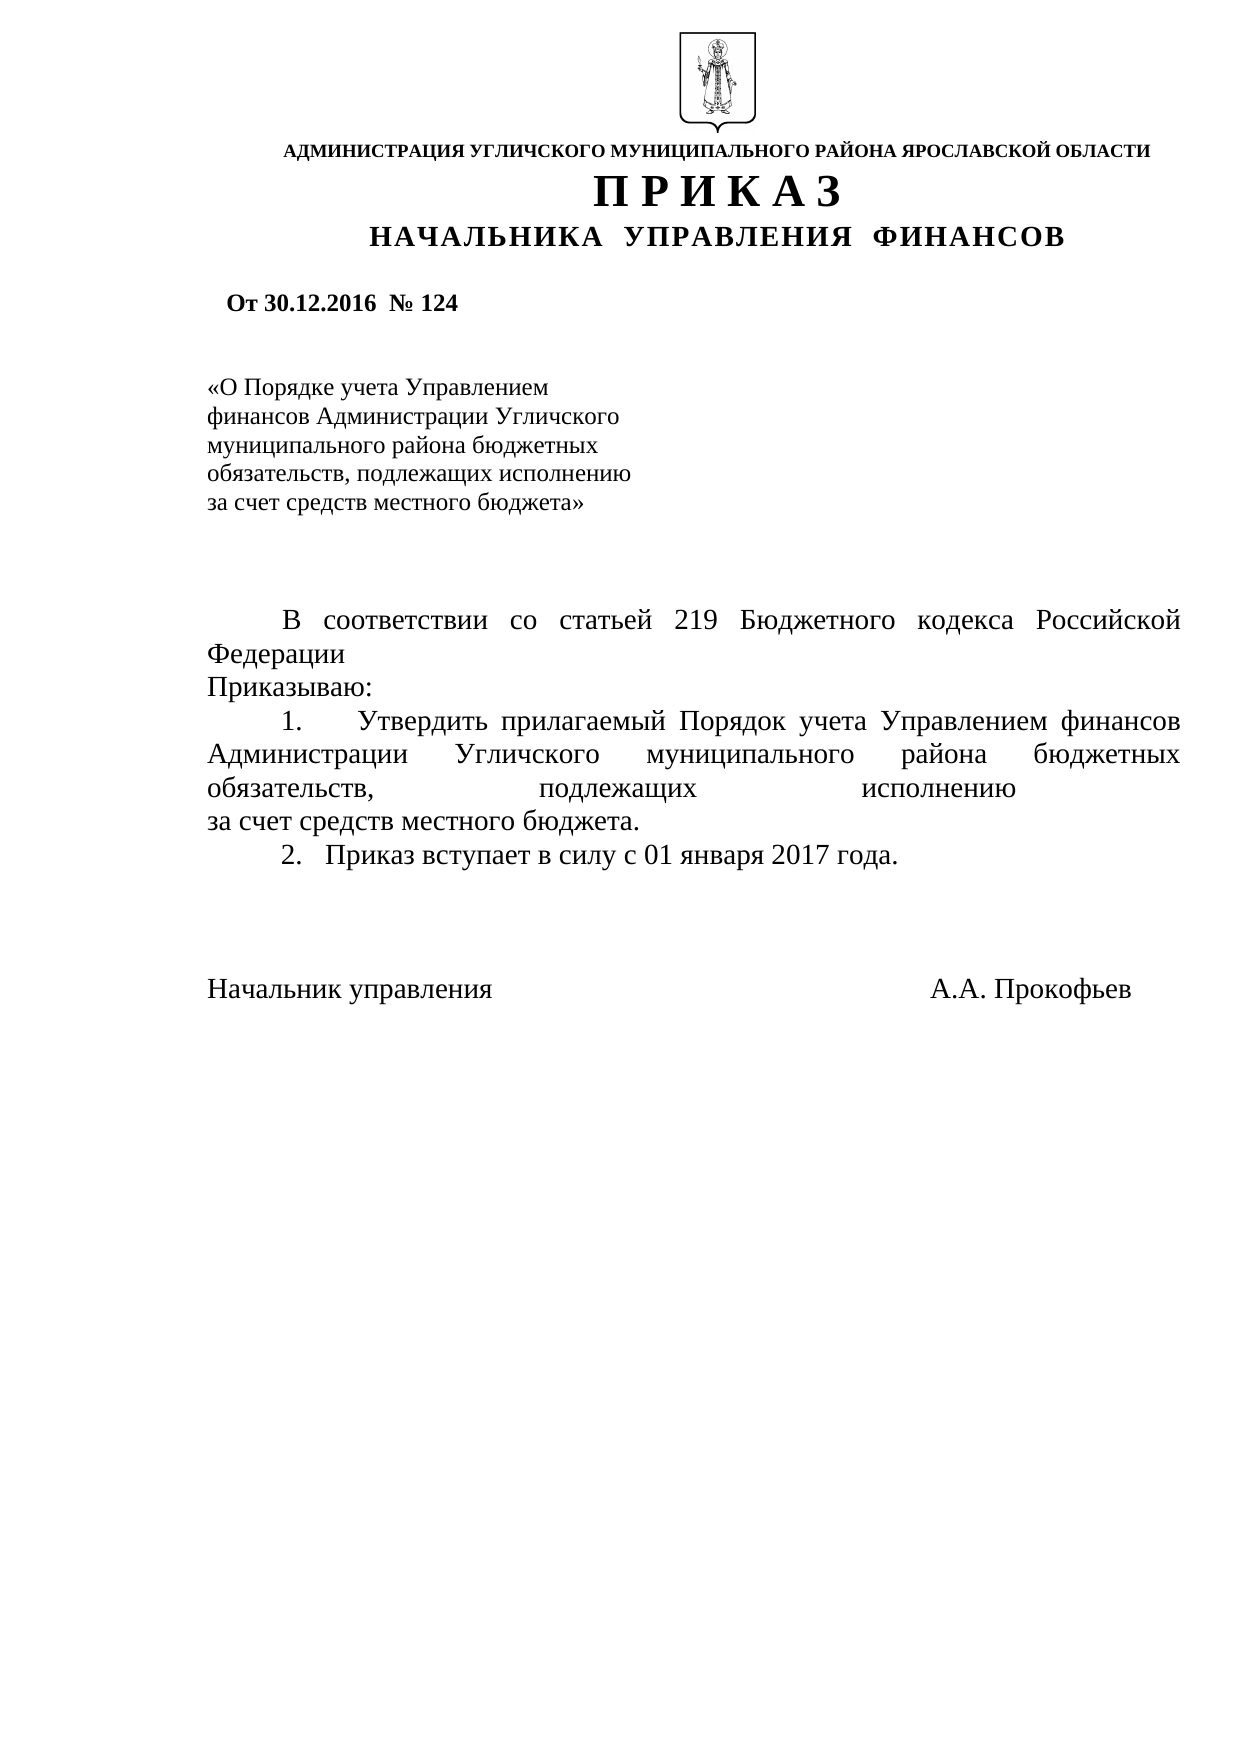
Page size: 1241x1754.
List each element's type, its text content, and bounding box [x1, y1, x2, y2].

text Приказываю: [207, 669, 1181, 703]
list Утвердить прилагаемый Порядок учета Управлением финансов Администрации Угличского муниципального района бюджетных обязательств, подлежащих исполнению за счет средств местного бюджета. [207, 703, 1181, 837]
text Начальник управления А.А. Прокофьев [207, 971, 1181, 1005]
list Приказ вступает в силу с 01 января 2017 года. [281, 837, 1181, 871]
text В соответствии со статьей 219 Бюджетного кодекса Российской Федерации [207, 602, 1181, 669]
picture [679, 32, 756, 133]
text «О Порядке учета Управлением финансов Администрации Угличского муниципального района бюджетных обязательств, подлежащих исполнению за счет средств местного бюджета» [207, 372, 650, 516]
